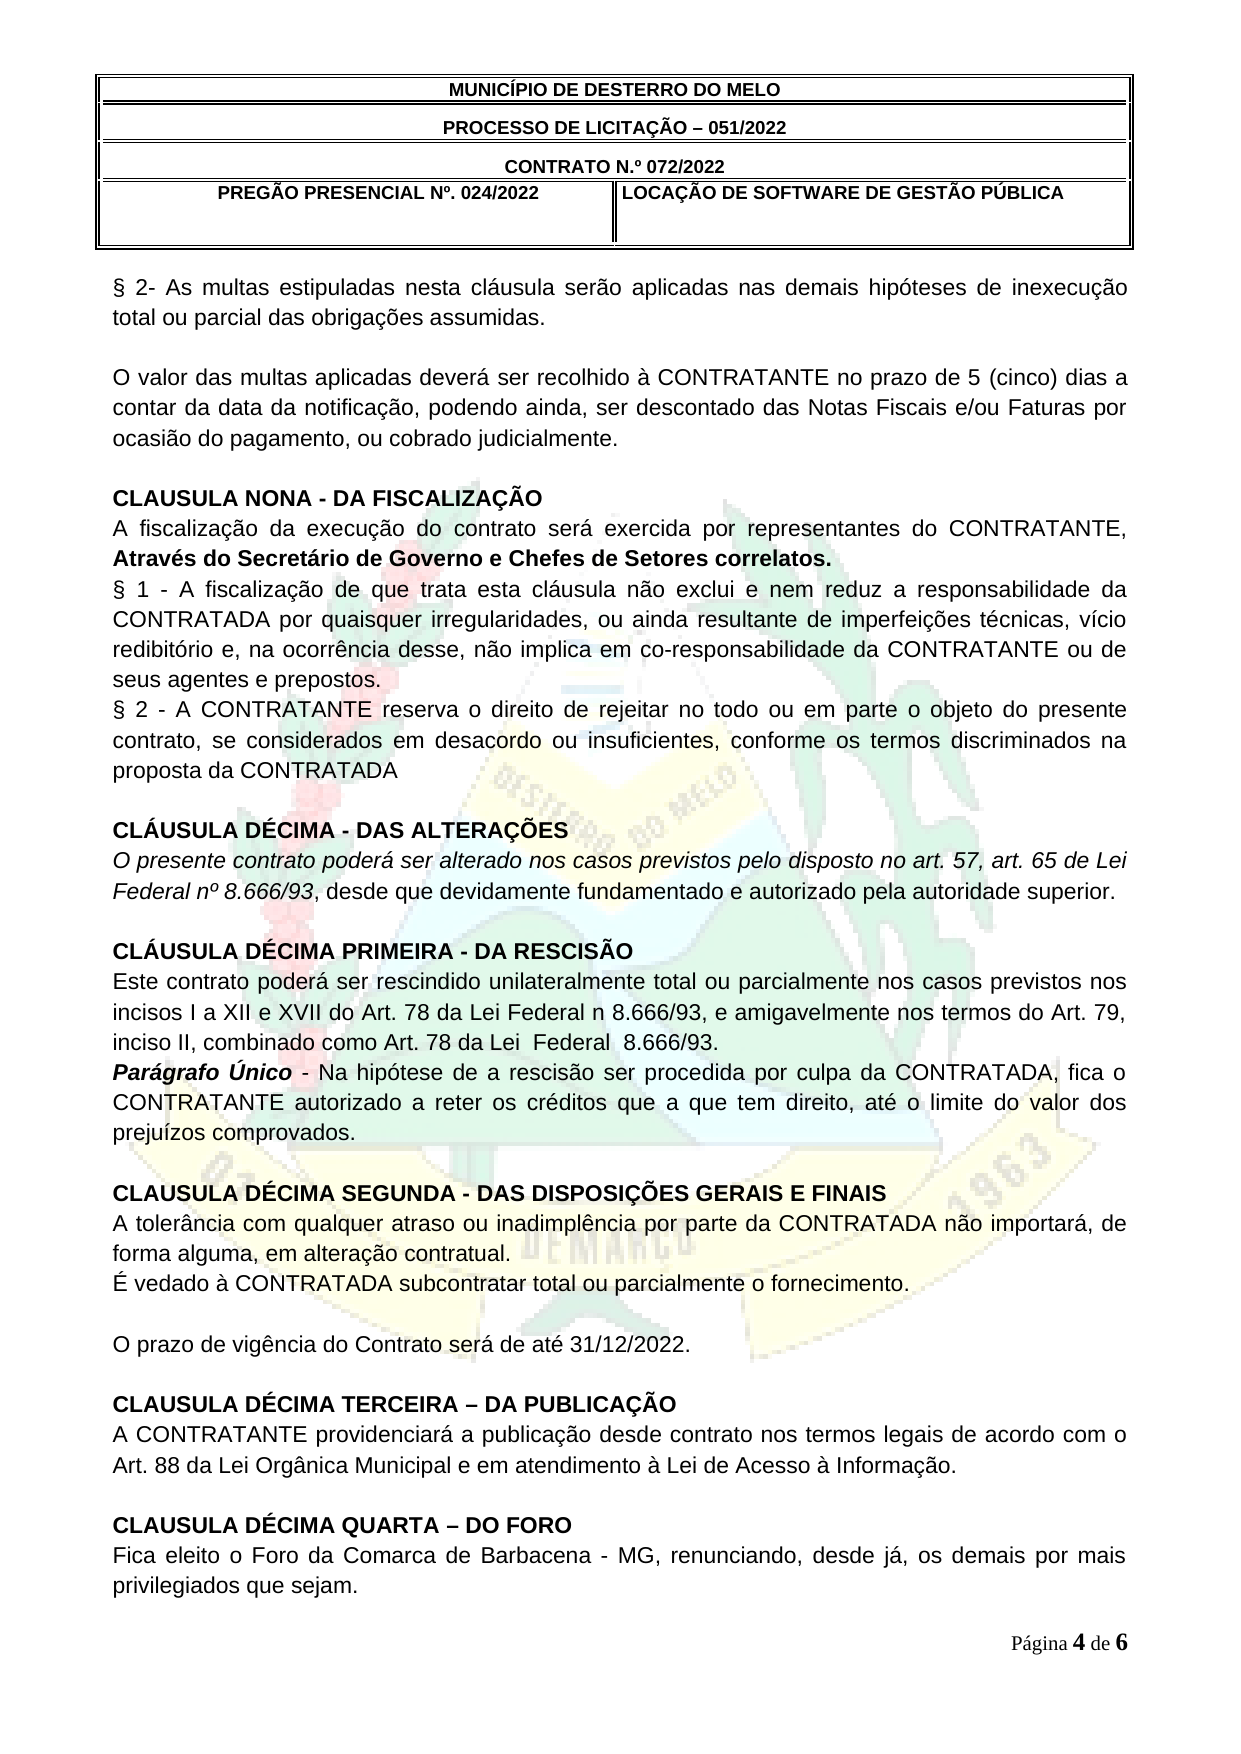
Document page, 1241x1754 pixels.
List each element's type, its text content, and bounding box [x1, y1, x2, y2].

text O presente contrato poderá ser alterado nos casos previstos pelo disposto no art. 57, art. 65 de Lei Federal nº 8.666/93, desde que devidamente fundamentado e autorizado pela autoridade superior. [112, 847, 1128, 904]
text CLAUSULA DÉCIMA QUARTA – DO FORO [112, 1512, 1128, 1538]
text Parágrafo Único - Na hipótese de a rescisão ser procedida por culpa da CONTRATADA, fica o CONTRATANTE autorizado a reter os créditos que a que tem direito, até o limite do valor dos prejuízos comprovados. [112, 1059, 1128, 1146]
text § 1 - A fiscalização de que trata esta cláusula não exclui e nem reduz a responsabilidade da CONTRATADA por quaisquer irregularidades, ou ainda resultante de imperfeições técnicas, vício redibitório e, na ocorrência desse, não implica em co-responsabilidade da CONTRATANTE ou de seus agentes e prepostos. [112, 576, 1128, 692]
text O valor das multas aplicadas deverá ser recolhido à CONTRATANTE no prazo de 5 (cinco) dias a contar da data da notificação, podendo ainda, ser descontado das Notas Fiscais e/ou Faturas por ocasião do pagamento, ou cobrado judicialmente. [112, 364, 1128, 451]
text É vedado à CONTRATADA subcontratar total ou parcialmente o fornecimento. [112, 1270, 1128, 1297]
text § 2- As multas estipuladas nesta cláusula serão aplicadas nas demais hipóteses de inexecução total ou parcial das obrigações assumidas. [112, 273, 1128, 330]
text CLAUSULA NONA - DA FISCALIZAÇÃO [112, 485, 1128, 511]
text A CONTRATANTE providenciará a publicação desde contrato nos termos legais de acordo com o Art. 88 da Lei Orgânica Municipal e em atendimento à Lei de Acesso à Informação. [112, 1421, 1128, 1478]
text § 2 - A CONTRATANTE reserva o direito de rejeitar no todo ou em parte o objeto do presente contrato, se considerados em desacordo ou insuficientes, conforme os termos discriminados na proposta da CONTRATADA [112, 696, 1128, 783]
text CLÁUSULA DÉCIMA - DAS ALTERAÇÕES [112, 817, 1128, 843]
text CLAUSULA DÉCIMA TERCEIRA – DA PUBLICAÇÃO [112, 1391, 1128, 1417]
text CLÁUSULA DÉCIMA PRIMEIRA - DA RESCISÃO [112, 938, 1128, 964]
text A fiscalização da execução do contrato será exercida por representantes do CONTRATANTE, Através do Secretário de Governo e Chefes de Setores correlatos. [112, 515, 1128, 572]
text O prazo de vigência do Contrato será de até 31/12/2022. [112, 1331, 1128, 1357]
text CLAUSULA DÉCIMA SEGUNDA - DAS DISPOSIÇÕES GERAIS E FINAIS [112, 1180, 1128, 1206]
text Este contrato poderá ser rescindido unilateralmente total ou parcialmente nos casos previstos nos incisos I a XII e XVII do Art. 78 da Lei Federal n 8.666/93, e amigavelmente nos termos do Art. 79, inciso II, combinado como Art. 78 da Lei Federal 8.666/93. [112, 968, 1128, 1055]
text Fica eleito o Foro da Comarca de Barbacena - MG, renunciando, desde já, os demais por mais privilegiados que sejam. [112, 1542, 1128, 1599]
text A tolerância com qualquer atraso ou inadimplência por parte da CONTRATADA não importará, de forma alguma, em alteração contratual. [112, 1210, 1128, 1266]
